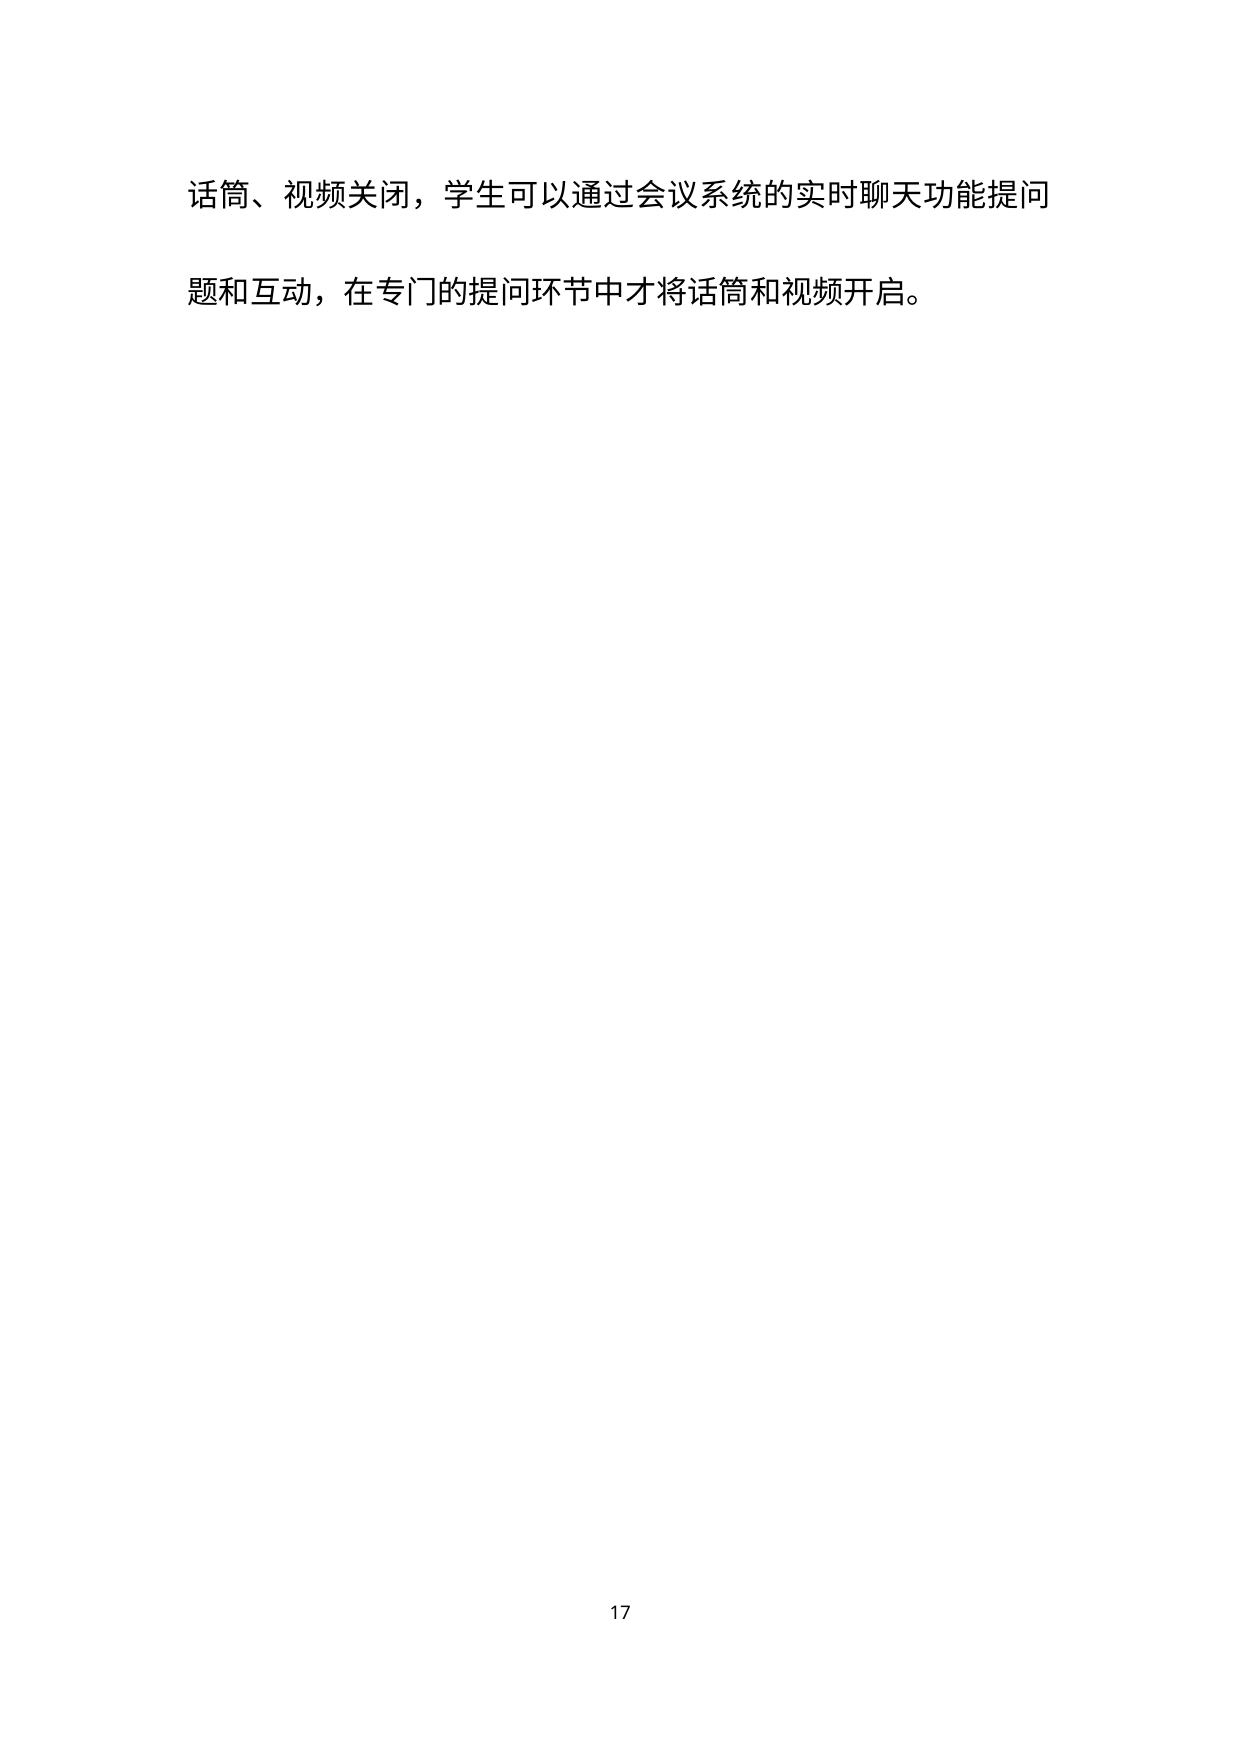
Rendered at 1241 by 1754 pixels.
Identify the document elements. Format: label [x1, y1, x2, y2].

text [187, 160, 1053, 322]
